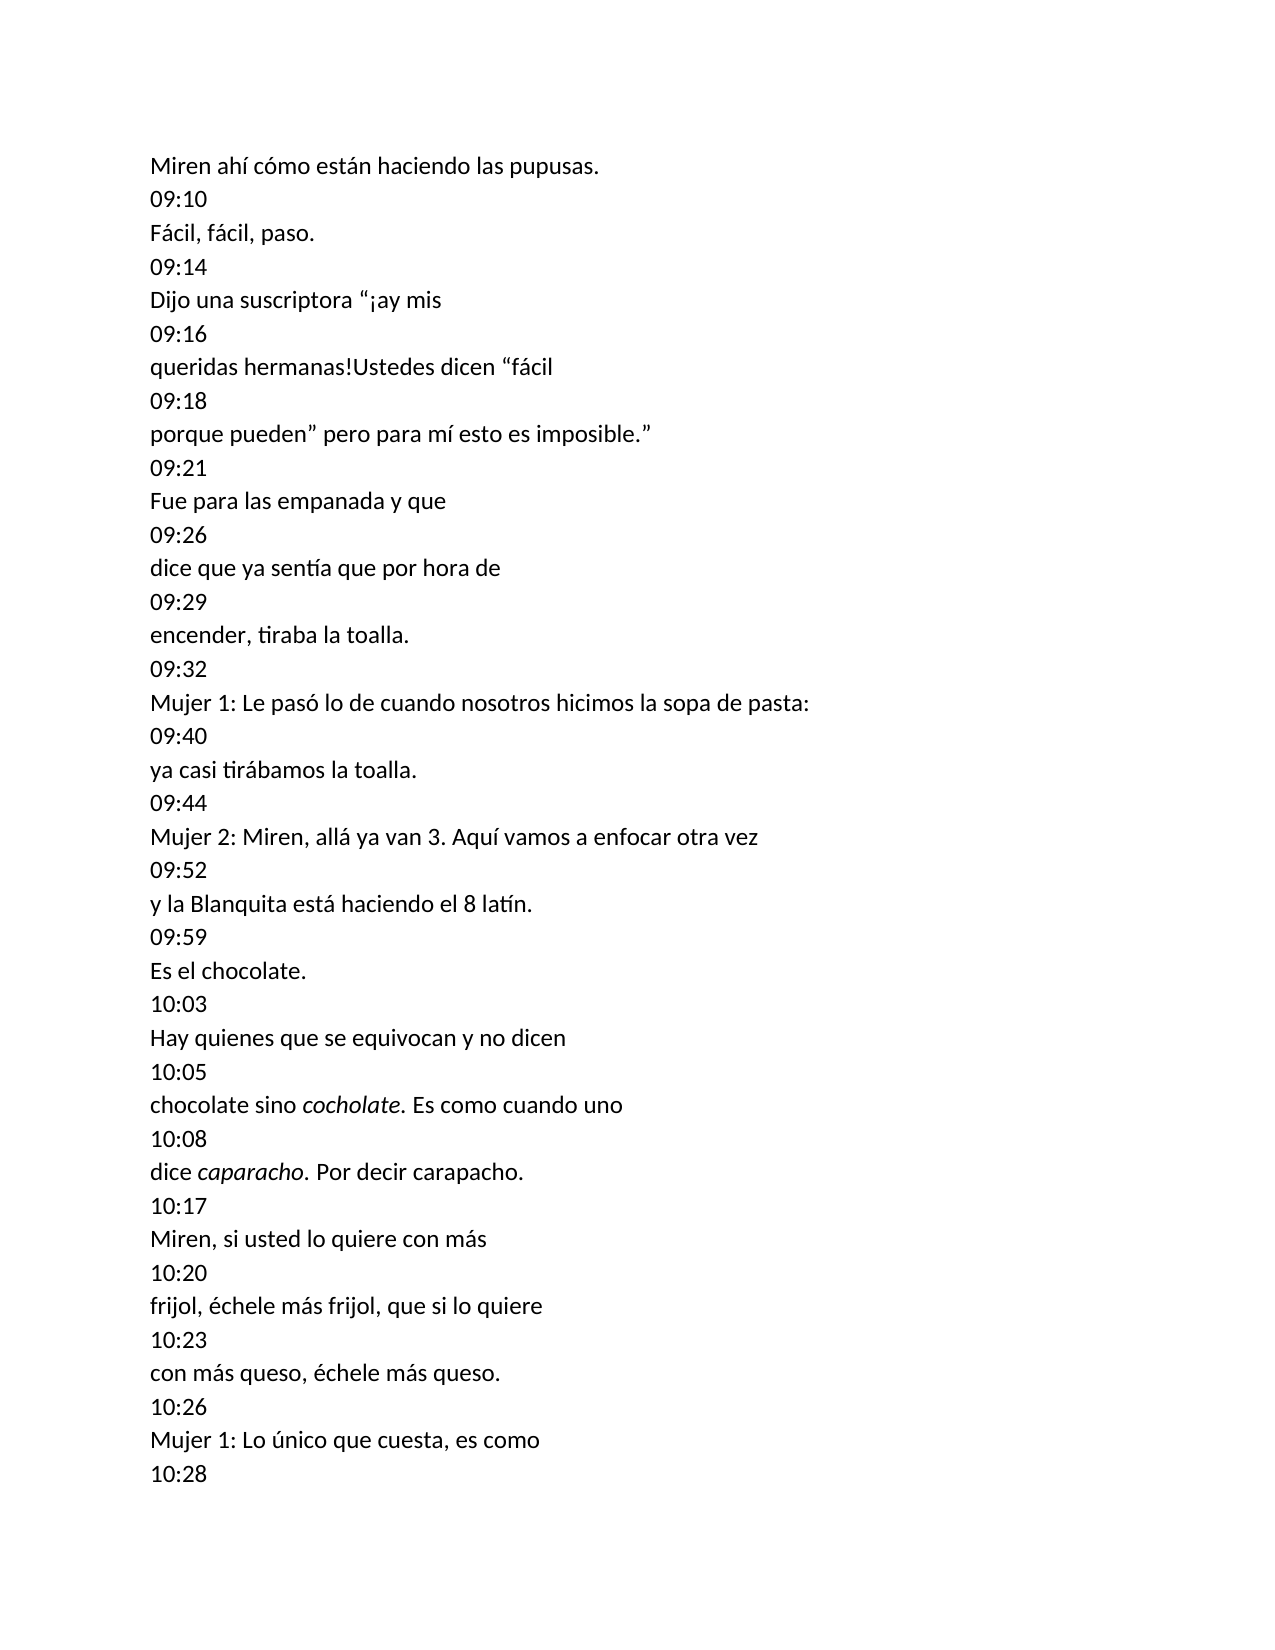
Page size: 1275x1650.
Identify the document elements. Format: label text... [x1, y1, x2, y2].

text Mujer 2: Miren, allá ya van 3. Aquí vamos a enfocar otra vez [150, 821, 1122, 851]
text Hay quienes que se equivocan y no dicen [150, 1022, 1122, 1053]
text dice caparacho. Por decir carapacho. [150, 1156, 1122, 1187]
text 09:59 [150, 921, 1122, 952]
text Fácil, fácil, paso. [150, 217, 1122, 248]
text 09:44 [150, 787, 1122, 818]
text queridas hermanas!Ustedes dicen “fácil [150, 351, 1122, 382]
text 09:40 [150, 720, 1122, 751]
text 09:18 [150, 385, 1122, 415]
text Mujer 1: Le pasó lo de cuando nosotros hicimos la sopa de pasta: [150, 687, 1122, 717]
text Es el chocolate. [150, 955, 1122, 986]
text 09:32 [150, 653, 1122, 684]
text 10:03 [150, 988, 1122, 1019]
text 09:16 [150, 318, 1122, 348]
text Fue para las empanada y que [150, 485, 1122, 516]
text y la Blanquita está haciendo el 8 latín. [150, 888, 1122, 918]
text 09:26 [150, 519, 1122, 549]
text 10:20 [150, 1257, 1122, 1287]
text encender, tiraba la toalla. [150, 619, 1122, 650]
text Miren, si usted lo quiere con más [150, 1223, 1122, 1254]
text chocolate sino cocholate. Es como cuando uno [150, 1089, 1122, 1120]
text frijol, échele más frijol, que si lo quiere [150, 1290, 1122, 1321]
text dice que ya sentía que por hora de [150, 552, 1122, 583]
text Miren ahí cómo están haciendo las pupusas. [150, 150, 1122, 181]
text 09:10 [150, 183, 1122, 214]
text ya casi tirábamos la toalla. [150, 754, 1122, 784]
text 09:21 [150, 452, 1122, 482]
text 10:05 [150, 1056, 1122, 1086]
text 10:08 [150, 1123, 1122, 1153]
text 10:26 [150, 1391, 1122, 1422]
text porque pueden” pero para mí esto es imposible.” [150, 418, 1122, 449]
text 09:29 [150, 586, 1122, 617]
text 09:52 [150, 854, 1122, 885]
text 10:23 [150, 1324, 1122, 1354]
text Mujer 1: Lo único que cuesta, es como [150, 1424, 1122, 1455]
text 10:28 [150, 1458, 1122, 1489]
text 09:14 [150, 251, 1122, 281]
text 10:17 [150, 1190, 1122, 1220]
text con más queso, échele más queso. [150, 1357, 1122, 1388]
text Dijo una suscriptora “¡ay mis [150, 284, 1122, 315]
